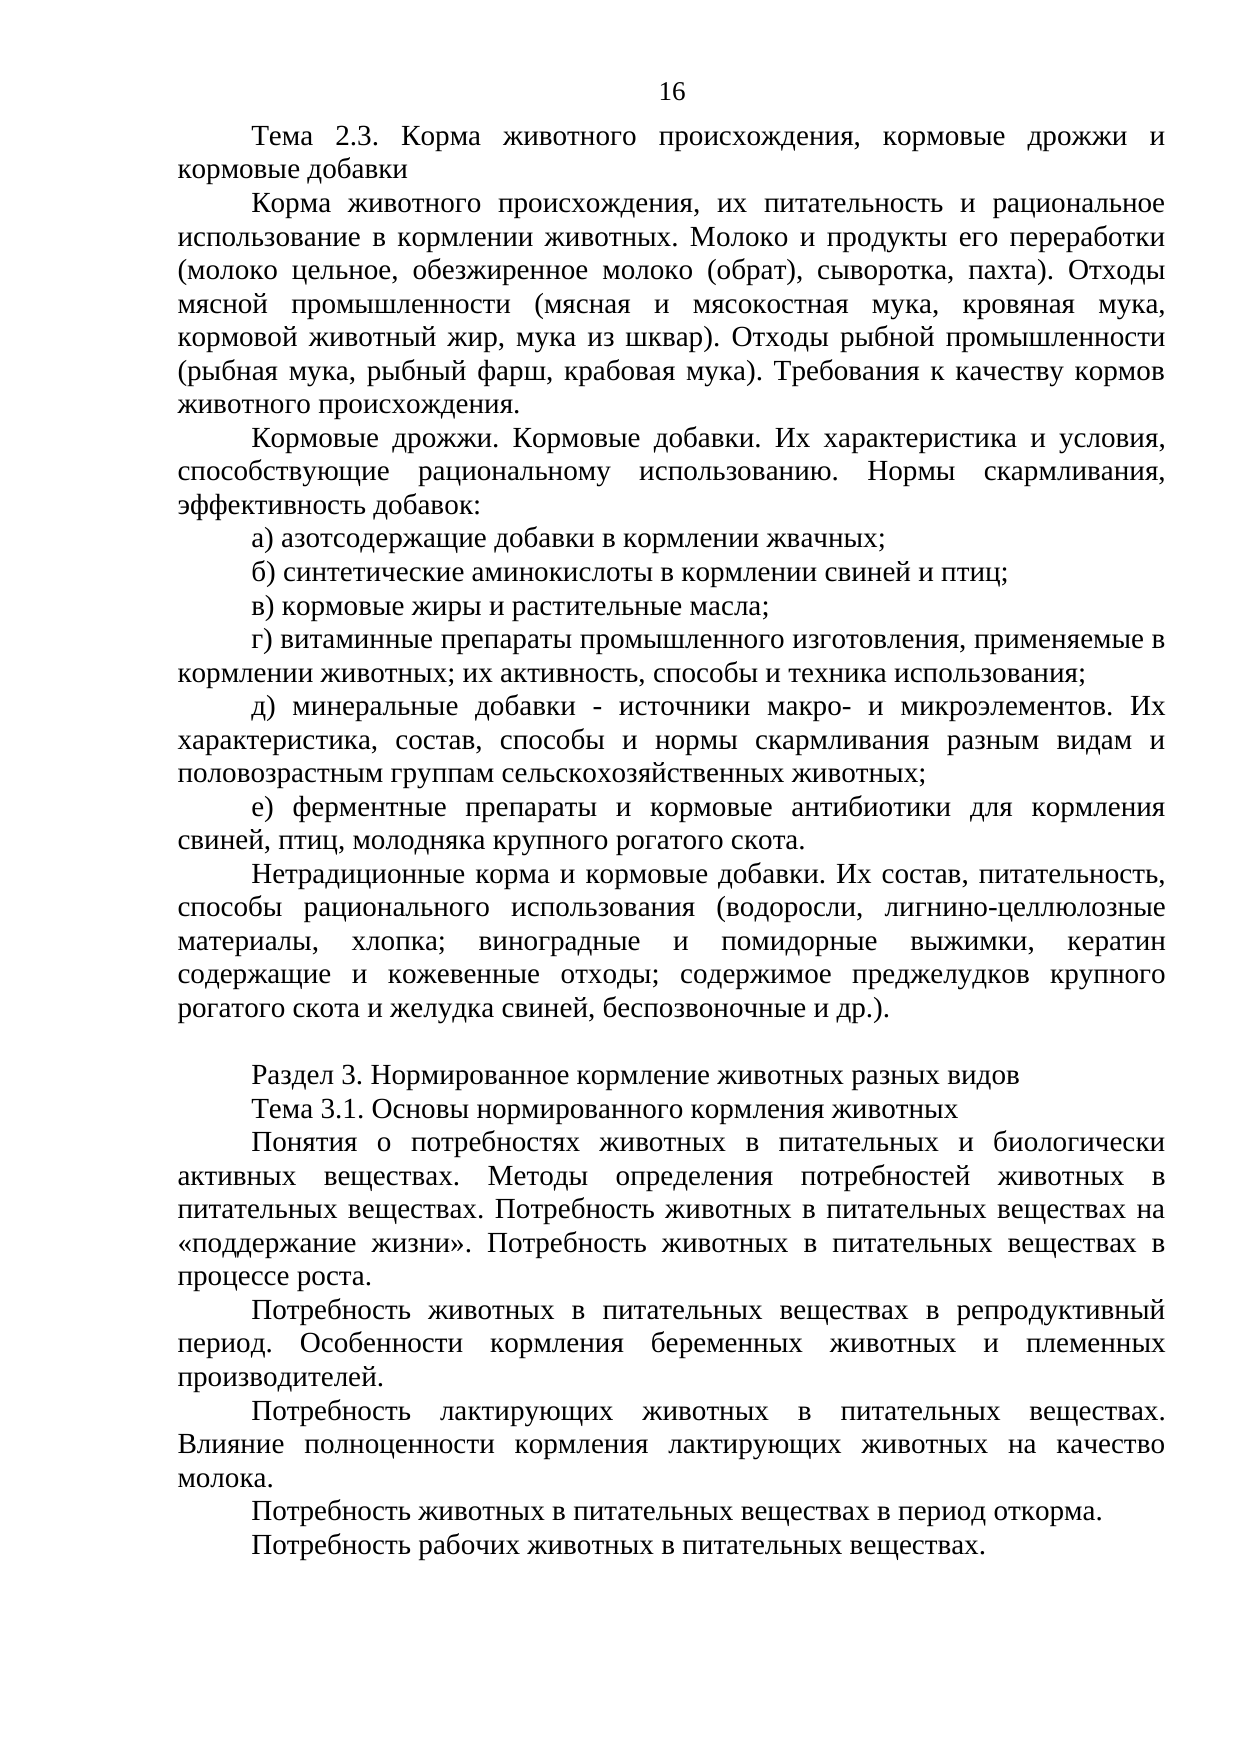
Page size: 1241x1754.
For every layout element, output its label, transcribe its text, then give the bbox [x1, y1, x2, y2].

text д) минеральные добавки - источники макро- и микроэлементов. Их характеристика, состав, способы и нормы скармливания разным видам и половозрастным группам сельскохозяйственных животных; [177, 688, 1166, 789]
text Тема 3.1. Основы нормированного кормления животных [177, 1091, 1166, 1124]
text г) витаминные препараты промышленного изготовления, применяемые в кормлении животных; их активность, способы и техника использования; [177, 621, 1166, 688]
text Нетрадиционные корма и кормовые добавки. Их состав, питательность, способы рационального использования (водоросли, лигнино-целлюлозные материалы, хлопка; виноградные и помидорные выжимки, кератин содержащие и кожевенные отходы; содержимое преджелудков крупного рогатого скота и желудка свиней, беспозвоночные и др.). [177, 856, 1166, 1024]
text Потребность лактирующих животных в питательных веществах. Влияние полноценности кормления лактирующих животных на качество молока. [177, 1393, 1166, 1493]
text Корма животного происхождения, их питательность и рациональное использование в кормлении животных. Молоко и продукты его переработки (молоко цельное, обезжиренное молоко (обрат), сыворотка, пахта). Отходы мясной промышленности (мясная и мясокостная мука, кровяная мука, кормовой животный жир, мука из шквар). Отходы рыбной промышленности (рыбная мука, рыбный фарш, крабовая мука). Требования к качеству кормов животного происхождения. [177, 185, 1166, 420]
text е) ферментные препараты и кормовые антибиотики для кормления свиней, птиц, молодняка крупного рогатого скота. [177, 789, 1166, 856]
text в) кормовые жиры и растительные масла; [177, 588, 1166, 621]
text Тема 2.3. Корма животного происхождения, кормовые дрожжи и кормовые добавки [177, 118, 1166, 185]
text Потребность рабочих животных в питательных веществах. [177, 1527, 1166, 1560]
text Понятия о потребностях животных в питательных и биологически активных веществах. Методы определения потребностей животных в питательных веществах. Потребность животных в питательных веществах на «поддержание жизни». Потребность животных в питательных веществах в процессе роста. [177, 1124, 1166, 1292]
text Кормовые дрожжи. Кормовые добавки. Их характеристика и условия, способствующие рациональному использованию. Нормы скармливания, эффективность добавок: [177, 420, 1166, 521]
text б) синтетические аминокислоты в кормлении свиней и птиц; [177, 554, 1166, 588]
text Потребность животных в питательных веществах в период откорма. [177, 1493, 1166, 1527]
text Раздел 3. Нормированное кормление животных разных видов [177, 1057, 1166, 1091]
text Потребность животных в питательных веществах в репродуктивный период. Особенности кормления беременных животных и племенных производителей. [177, 1292, 1166, 1393]
text а) азотсодержащие добавки в кормлении жвачных; [177, 521, 1166, 554]
